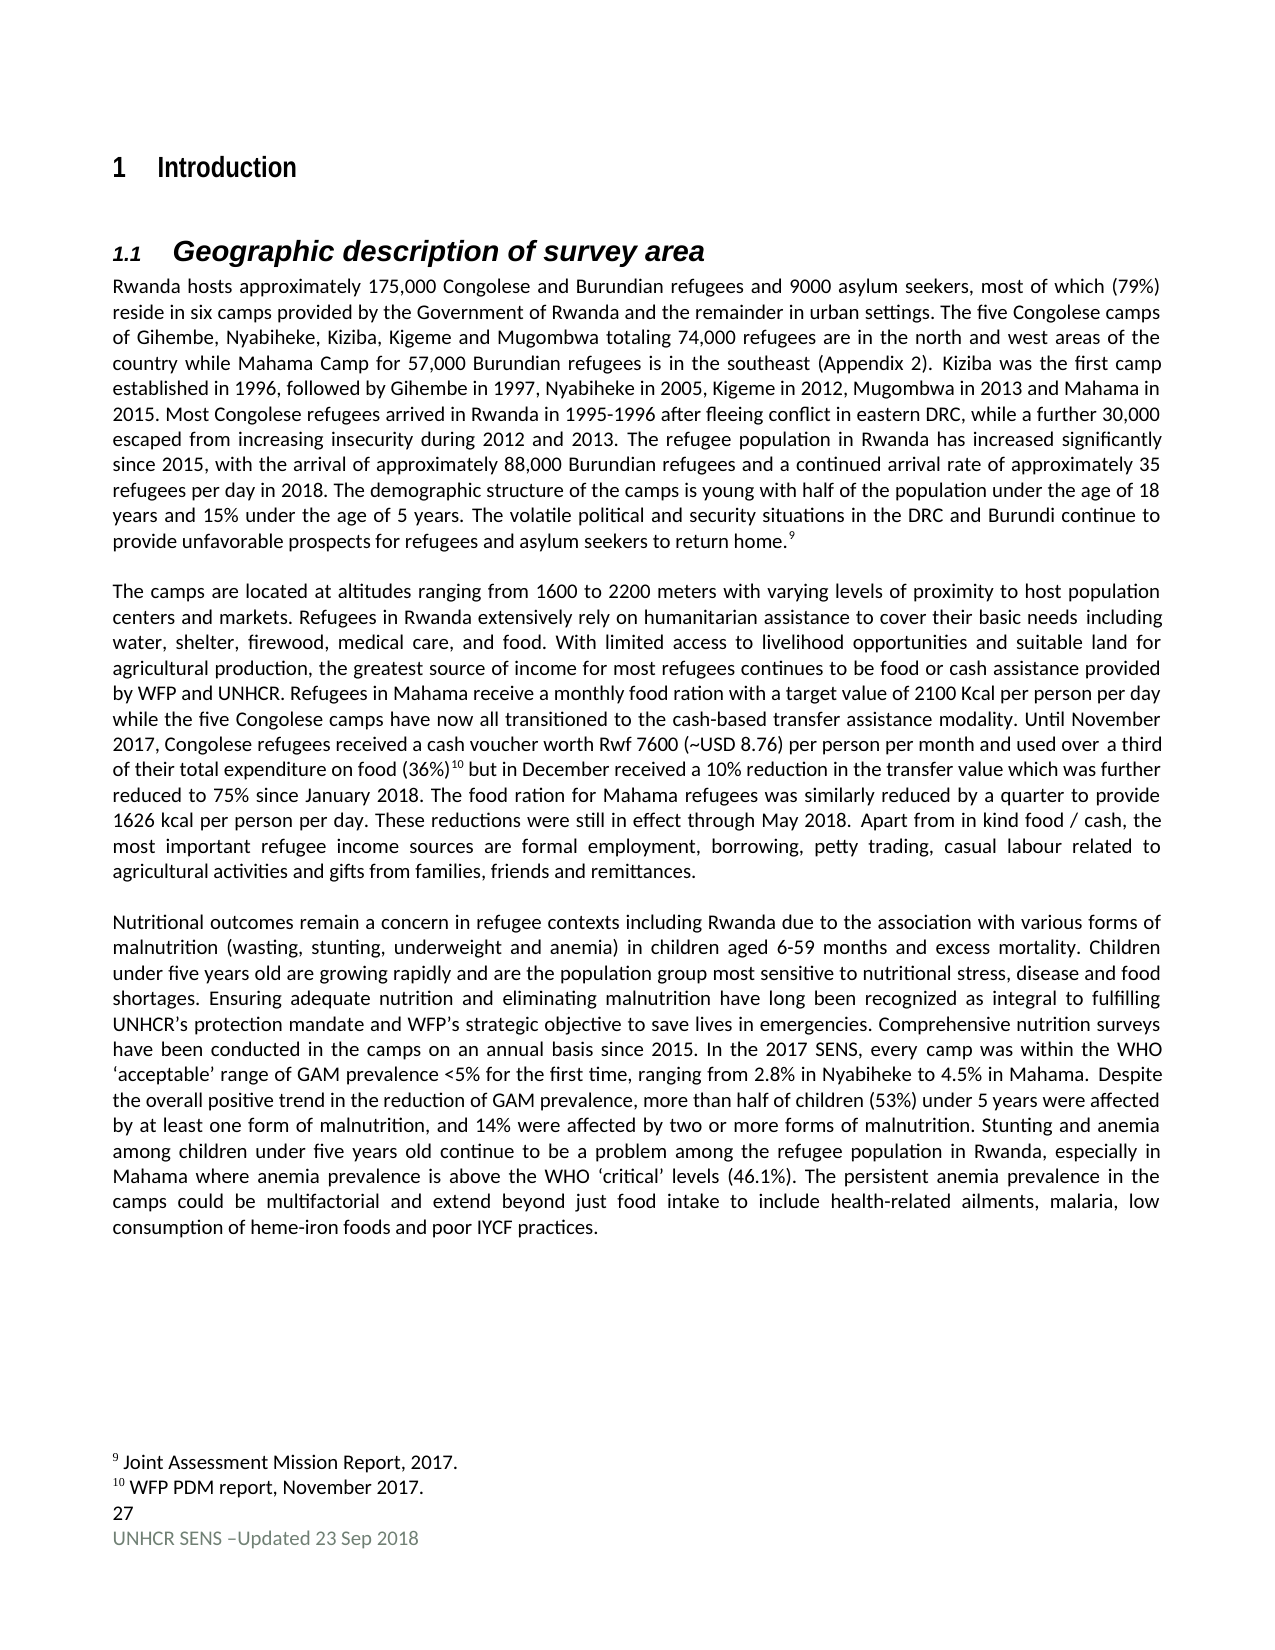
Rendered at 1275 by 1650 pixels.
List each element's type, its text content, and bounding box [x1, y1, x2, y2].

text Nutritional outcomes remain a concern in refugee contexts including Rwanda due to the association with various forms of malnutrition (wasting, stunting, underweight and anemia) in children aged 6-59 months and excess mortality. Children under five years old are growing rapidly and are the population group most sensitive to nutritional stress, disease and food shortages. Ensuring adequate nutrition and eliminating malnutrition have long been recognized as integral to fulfilling UNHCR’s protection mandate and WFP’s strategic objective to save lives in emergencies. Comprehensive nutrition surveys have been conducted in the camps on an annual basis since 2015. In the 2017 SENS, every camp was within the WHO ‘acceptable’ range of GAM prevalence <5% for the first time, ranging from 2.8% in Nyabiheke to 4.5% in Mahama. Despite the overall positive trend in the reduction of GAM prevalence, more than half of children (53%) under 5 years were affected by at least one form of malnutrition, and 14% were affected by two or more forms of malnutrition. Stunting and anemia among children under five years old continue to be a problem among the refugee population in Rwanda, especially in Mahama where anemia prevalence is above the WHO ‘critical’ levels (46.1%). The persistent anemia prevalence in the camps could be multifactorial and extend beyond just food intake to include health-related ailments, malaria, low consumption of heme-iron foods and poor IYCF practices. [112, 909, 1162, 1239]
subtitle Geographic description of survey area [112, 234, 1162, 267]
text The camps are located at altitudes ranging from 1600 to 2200 meters with varying levels of proximity to host population centers and markets. Refugees in Rwanda extensively rely on humanitarian assistance to cover their basic needs including water, shelter, firewood, medical care, and food. With limited access to livelihood opportunities and suitable land for agricultural production, the greatest source of income for most refugees continues to be food or cash assistance provided by WFP and UNHCR. Refugees in Mahama receive a monthly food ration with a target value of 2100 Kcal per person per day while the five Congolese camps have now all transitioned to the cash-based transfer assistance modality. Until November 2017, Congolese refugees received a cash voucher worth Rwf 7600 (~USD 8.76) per person per month and used over a third of their total expenditure on food (36%) but in December received a 10% reduction in the transfer value which was further reduced to 75% since January 2018. The food ration for Mahama refugees was similarly reduced by a quarter to provide 1626 kcal per person per day. These reductions were still in effect through May 2018. Apart from in kind food / cash, the most important refugee income sources are formal employment, borrowing, petty trading, casual labour related to agricultural activities and gifts from families, friends and remittances. [112, 579, 1162, 884]
subtitle Introduction [112, 150, 1162, 183]
text Rwanda hosts approximately 175,000 Congolese and Burundian refugees and 9000 asylum seekers, most of which (79%) reside in six camps provided by the Government of Rwanda and the remainder in urban settings. The five Congolese camps of Gihembe, Nyabiheke, Kiziba, Kigeme and Mugombwa totaling 74,000 refugees are in the north and west areas of the country while Mahama Camp for 57,000 Burundian refugees is in the southeast (Appendix 2). Kiziba was the first camp established in 1996, followed by Gihembe in 1997, Nyabiheke in 2005, Kigeme in 2012, Mugombwa in 2013 and Mahama in 2015. Most Congolese refugees arrived in Rwanda in 1995-1996 after fleeing conflict in eastern DRC, while a further 30,000 escaped from increasing insecurity during 2012 and 2013. The refugee population in Rwanda has increased significantly since 2015, with the arrival of approximately 88,000 Burundian refugees and a continued arrival rate of approximately 35 refugees per day in 2018. The demographic structure of the camps is young with half of the population under the age of 18 years and 15% under the age of 5 years. The volatile political and security situations in the DRC and Burundi continue to provide unfavorable prospects for refugees and asylum seekers to return home. [112, 274, 1162, 553]
